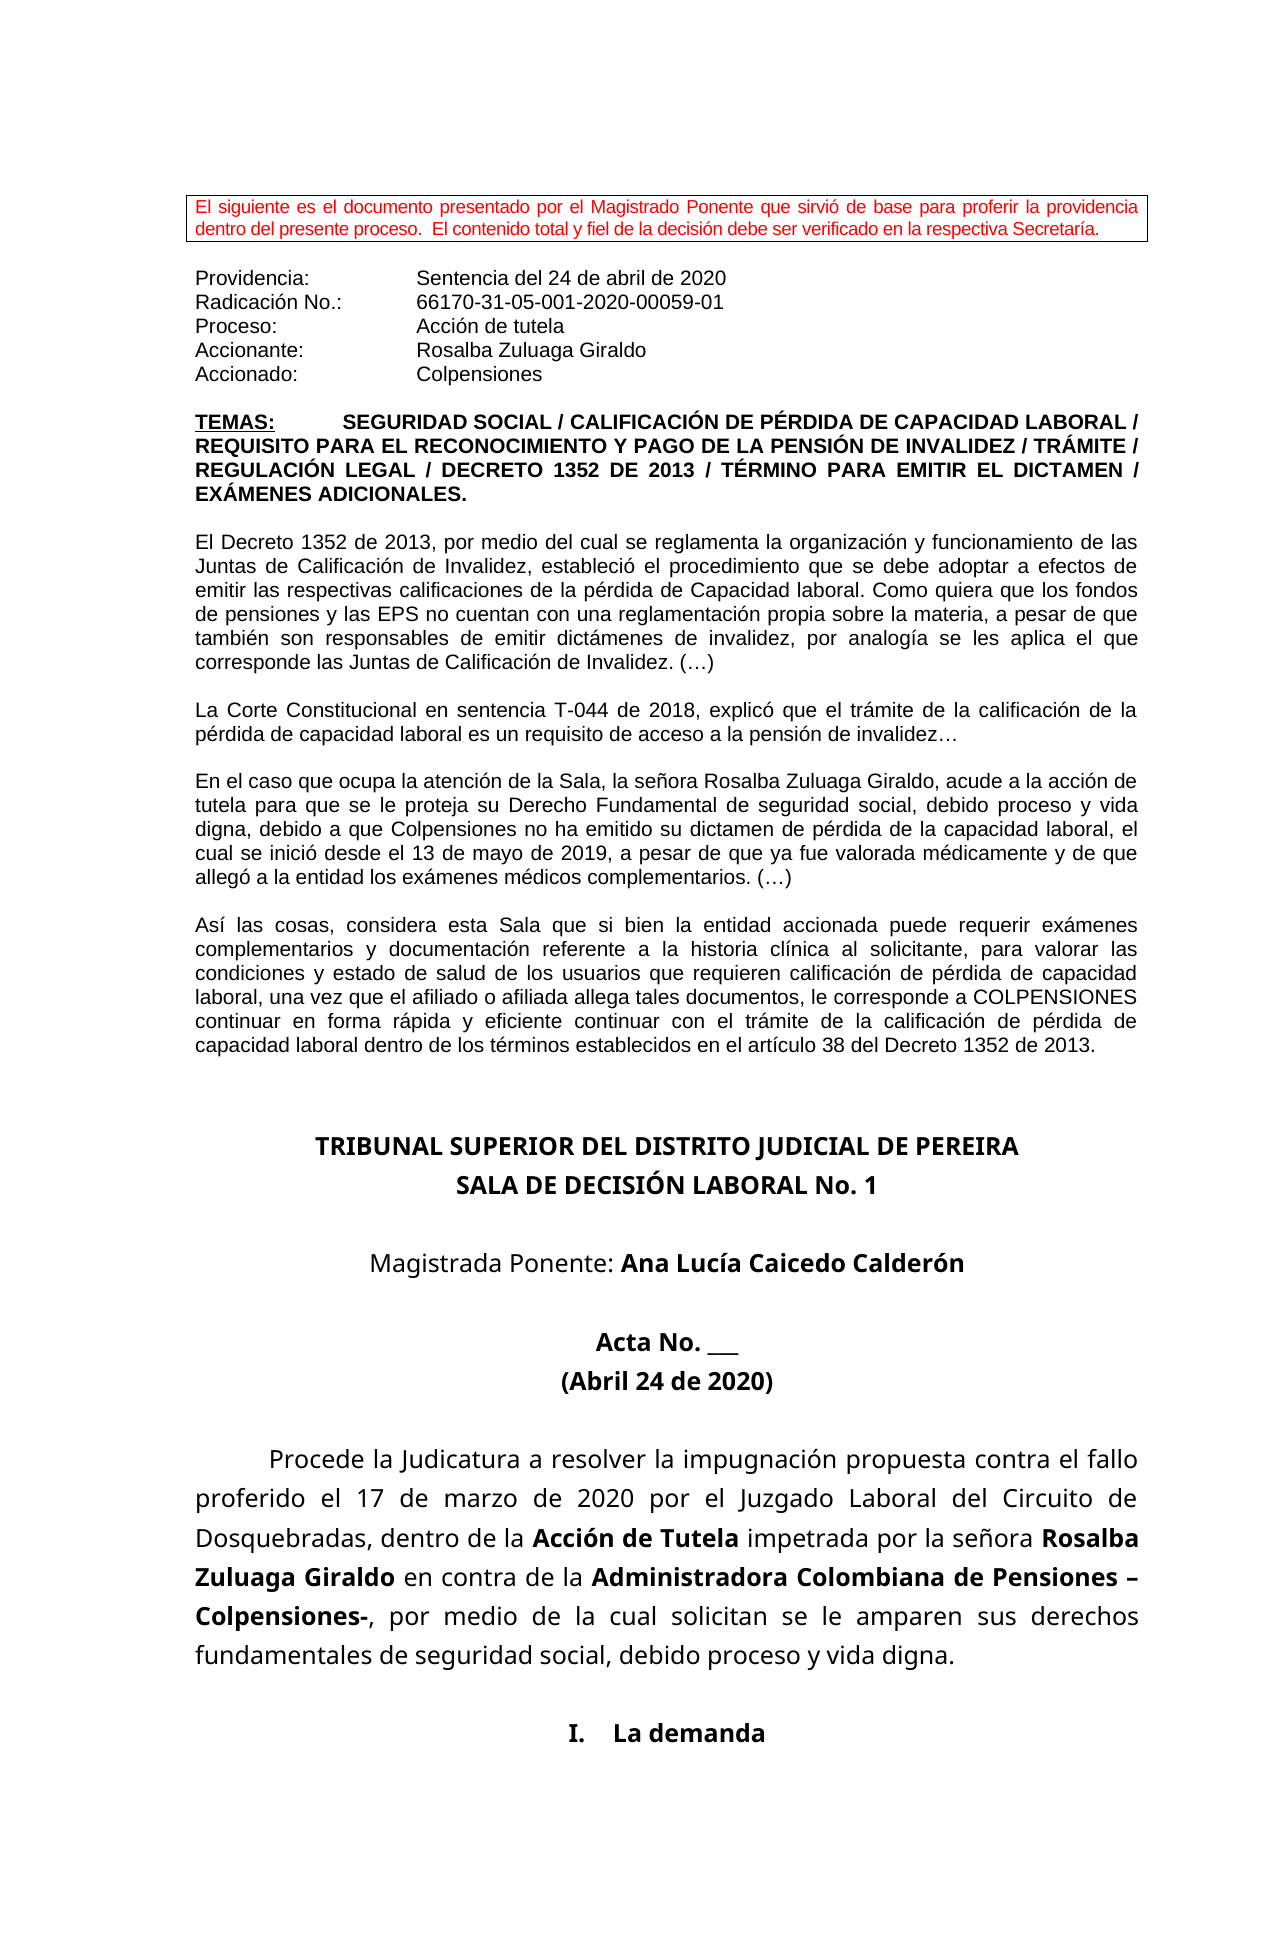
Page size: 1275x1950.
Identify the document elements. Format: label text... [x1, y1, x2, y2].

text Proceso: Acción de tutela [195, 314, 1139, 338]
subtitle La demanda [195, 1716, 1139, 1750]
text TRIBUNAL SUPERIOR DEL DISTRITO JUDICIAL DE PEREIRA [195, 1129, 1139, 1163]
text Accionado: Colpensiones [195, 362, 1139, 386]
text Procede la Judicatura a resolver la impugnación propuesta contra el fallo proferido el 17 de marzo de 2020 por el Juzgado Laboral del Circuito de Dosquebradas, dentro de la Acción de Tutela impetrada por la señora Rosalba Zuluaga Giraldo, ura Maria Camacho Vrgasito de Pereiraros, en contra de la Administradora Colombiana de Pensiones – Colpensiones-, por medio de la cual solicitan se le amparen sus derechos fundamentales de seguridad social, debido proceso y vida digna. [195, 1442, 1139, 1672]
text Magistrada Ponente: Ana Lucía Caicedo Calderón [195, 1246, 1139, 1280]
text Accionante: Rosalba Zuluaga Giraldo [195, 338, 1139, 362]
text Radicación No.: 66170-31-05-001-2020-00059-01 [195, 290, 1139, 314]
text SALA DE DECISIÓN LABORAL No. 1 [195, 1168, 1139, 1202]
text Acta No. ___ [195, 1324, 1139, 1358]
text El Decreto 1352 de 2013, por medio del cual se reglamenta la organización y funcionamiento de las Juntas de Calificación de Invalidez, estableció el procedimiento que se debe adoptar a efectos de emitir las respectivas calificaciones de la pérdida de Capacidad laboral. Como quiera que los fondos de pensiones y las EPS no cuentan con una reglamentación propia sobre la materia, a pesar de que también son responsables de emitir dictámenes de invalidez, por analogía se les aplica el que corresponde las Juntas de Calificación de Invalidez. (…) [195, 530, 1139, 673]
text (Abril 24 de 2020) [195, 1364, 1139, 1398]
text El siguiente es el documento presentado por el Magistrado Ponente que sirvió de base para proferir la providencia dentro del presente proceso. El contenido total y fiel de la decisión debe ser verificado en la respectiva Secretaría. [187, 196, 1147, 241]
text La Corte Constitucional en sentencia T-044 de 2018, explicó que el trámite de la calificación de la pérdida de capacidad laboral es un requisito de acceso a la pensión de invalidez… [195, 697, 1139, 745]
text Providencia: Sentencia del 24 de abril de 2020 [195, 266, 1139, 290]
text En el caso que ocupa la atención de la Sala, la señora Rosalba Zuluaga Giraldo, acude a la acción de tutela para que se le proteja su Derecho Fundamental de seguridad social, debido proceso y vida digna, debido a que Colpensiones no ha emitido su dictamen de pérdida de la capacidad laboral, el cual se inició desde el 13 de mayo de 2019, a pesar de que ya fue valorada médicamente y de que allegó a la entidad los exámenes médicos complementarios. (…) [195, 769, 1139, 889]
text TEMAS: SEGURIDAD SOCIAL / CALIFICACIÓN DE PÉRDIDA DE CAPACIDAD LABORAL / REQUISITO PARA EL RECONOCIMIENTO Y PAGO DE LA PENSIÓN DE INVALIDEZ / TRÁMITE / REGULACIÓN LEGAL / DECRETO 1352 DE 2013 / TÉRMINO PARA EMITIR EL DICTAMEN / EXÁMENES ADICIONALES. [195, 410, 1139, 506]
text Así las cosas, considera esta Sala que si bien la entidad accionada puede requerir exámenes complementarios y documentación referente a la historia clínica al solicitante, para valorar las condiciones y estado de salud de los usuarios que requieren calificación de pérdida de capacidad laboral, una vez que el afiliado o afiliada allega tales documentos, le corresponde a COLPENSIONES continuar en forma rápida y eficiente continuar con el trámite de la calificación de pérdida de capacidad laboral dentro de los términos establecidos en el artículo 38 del Decreto 1352 de 2013. [195, 913, 1139, 1057]
